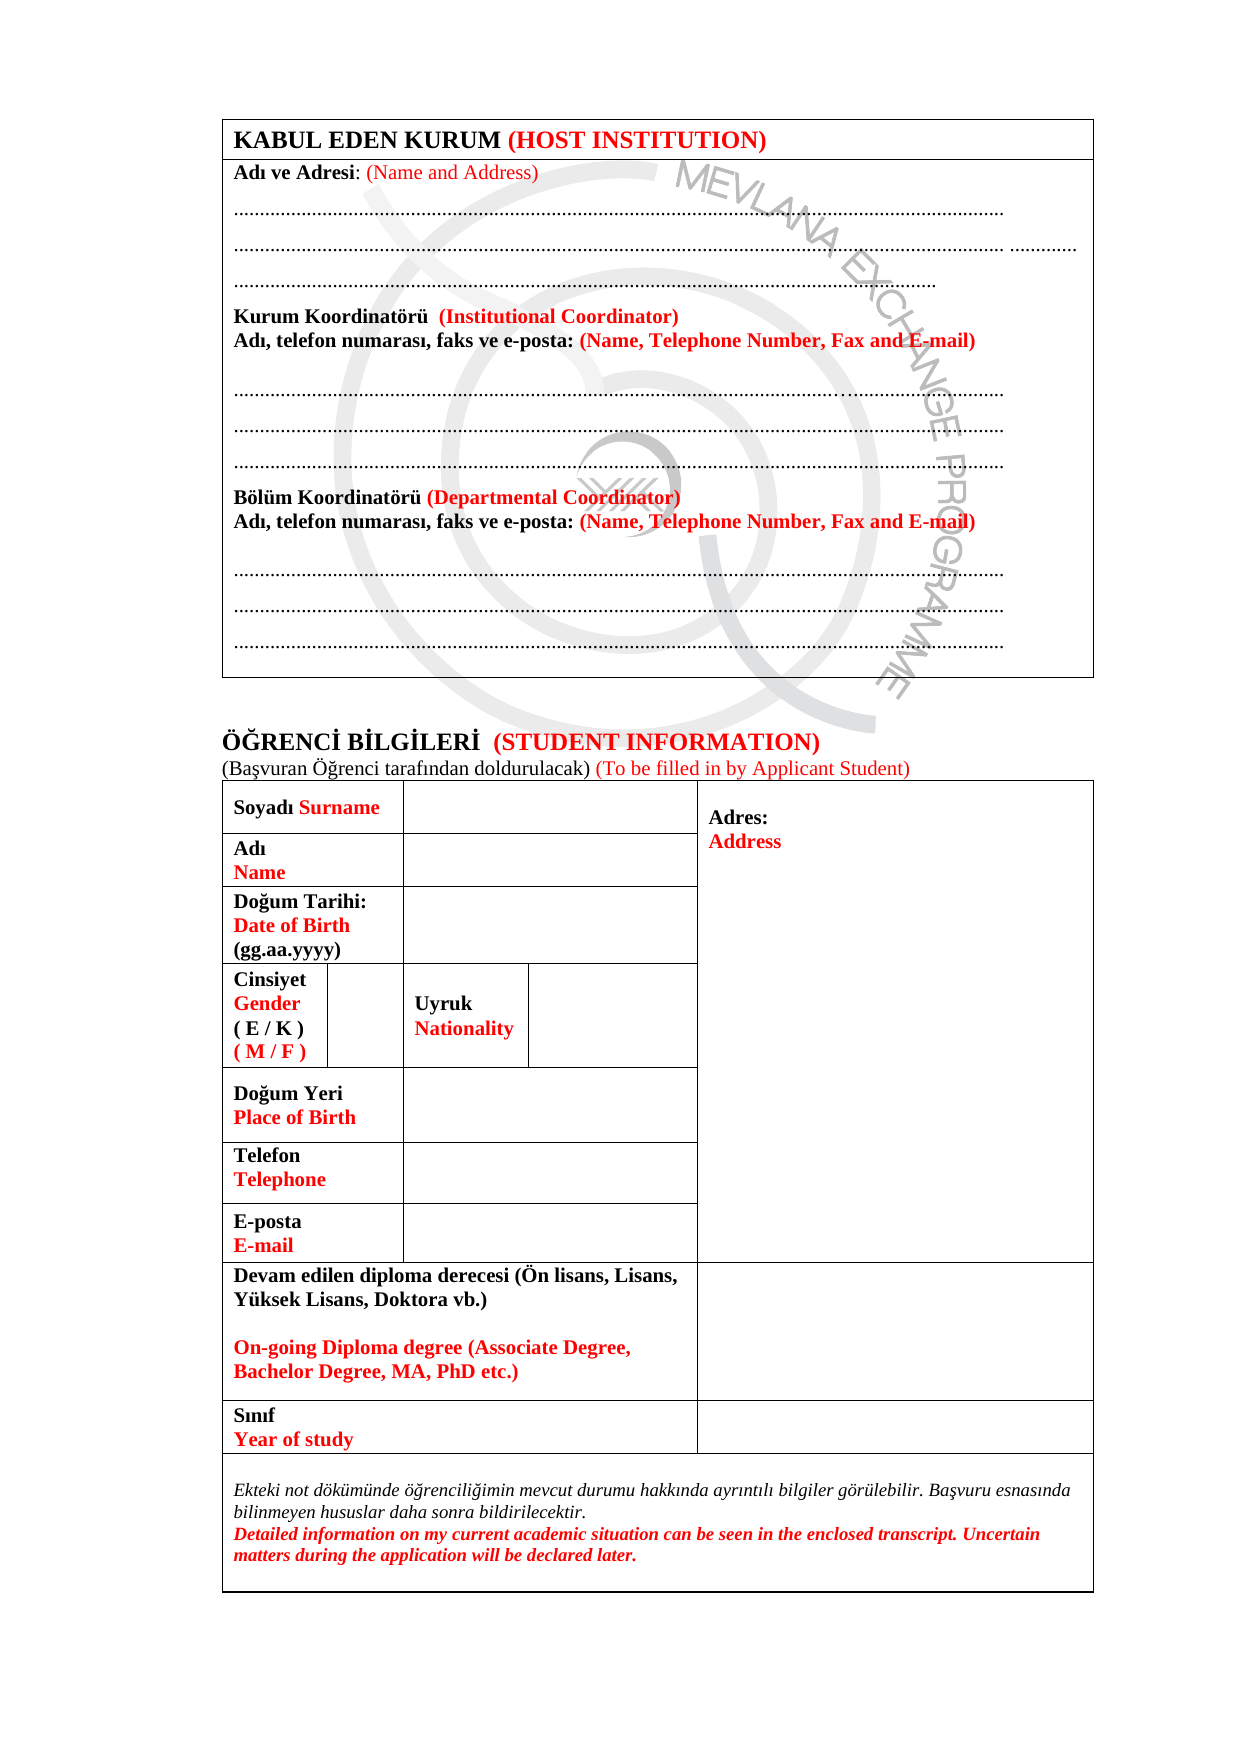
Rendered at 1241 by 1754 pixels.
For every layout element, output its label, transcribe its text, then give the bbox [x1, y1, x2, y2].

table_cell Telefon Telephone [223, 1143, 403, 1203]
table_cell Doğum Yeri Place of Birth [223, 1068, 403, 1142]
table_cell [529, 964, 697, 1067]
table_cell [328, 964, 403, 1067]
table_cell Devam edilen diploma derecesi (Ön lisans, Lisans, Yüksek Lisans, Doktora vb.) On-going Diploma degree (Associate Degree, Bachelor Degree, MA, PhD etc.) [223, 1263, 697, 1399]
table_header KABUL EDEN KURUM (HOST INSTITUTION) [223, 120, 1093, 159]
table_cell Adı ve Adresi: (Name and Address) .................................................................................................................................................... .................................................................................................................................................... .................................................................................................................................................... Kurum Koordinatörü (Institutional Coordinator) Adı, telefon numarası, faks ve e-posta: (Name, Telephone Number, Fax and E-mail) ...................................................................................................................…............................. .................................................................................................................................................... .................................................................................................................................................... Bölüm Koordinatörü (Departmental Coordinator) Adı, telefon numarası, faks ve e-posta: (Name, Telephone Number, Fax and E-mail) .................................................................................................................................................... .................................................................................................................................................... .................................................................................................................................................... [223, 160, 1093, 677]
table_cell [404, 1143, 697, 1203]
table_header Adres: Address [698, 781, 1093, 1262]
table_cell [404, 834, 697, 886]
table_cell [698, 1263, 1093, 1399]
table_cell [404, 887, 697, 963]
table_cell [404, 1068, 697, 1142]
table_cell Ekteki not dökümünde öğrenciliğimin mevcut durumu hakkında ayrıntılı bilgiler görülebilir. Başvuru esnasında bilinmeyen hususlar daha sonra bildirilecektir. Detailed information on my current academic situation can be seen in the enclosed transcript. Uncertain matters during the application will be declared later. [223, 1454, 1093, 1591]
text ÖĞRENCİ BİLGİLERİ (STUDENT INFORMATION) [222, 727, 1093, 756]
table_header Soyadı Surname [223, 781, 403, 833]
table_cell Sınıf Year of study [223, 1401, 697, 1453]
table_cell Cinsiyet Gender ( E / K ) ( M / F ) [223, 964, 327, 1067]
table_cell E-posta E-mail [223, 1204, 403, 1262]
text (Başvuran Öğrenci tarafından doldurulacak) (To be filled in by Applicant Student) [222, 756, 1093, 780]
table_cell [404, 1204, 697, 1262]
table_cell Doğum Tarihi: Date of Birth (gg.aa.yyyy) [223, 887, 403, 963]
table_header [404, 781, 697, 833]
picture [333, 678, 967, 727]
table_cell Adı Name [223, 834, 403, 886]
table_cell [698, 1401, 1093, 1453]
table_cell Uyruk Nationality [404, 964, 528, 1067]
